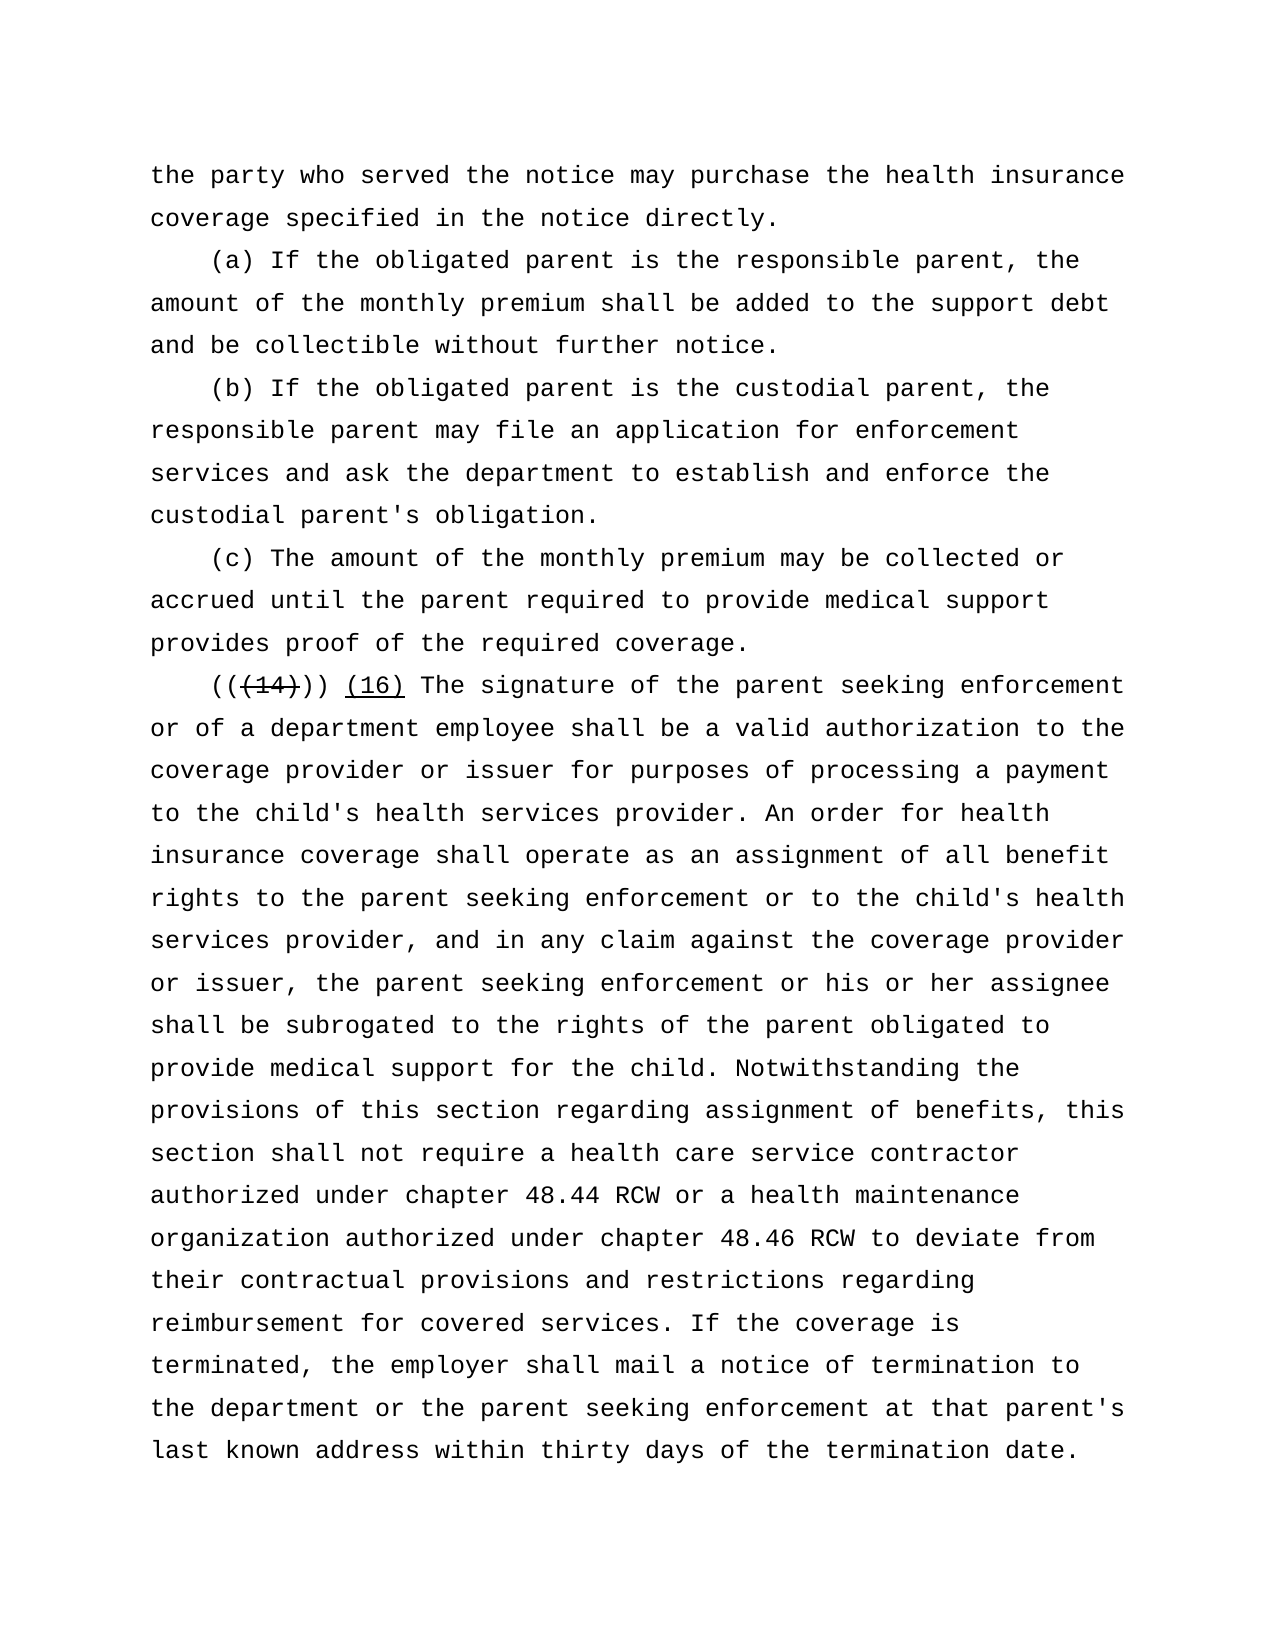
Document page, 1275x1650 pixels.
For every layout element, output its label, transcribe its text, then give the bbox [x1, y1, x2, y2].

text (c) The amount of the monthly premium may be collected or accrued until the parent required to provide medical support provides proof of the required coverage. [150, 532, 1125, 660]
text (b) If the obligated parent is the custodial parent, the responsible parent may file an application for enforcement services and ask the department to establish and enforce the custodial parent's obligation. [150, 362, 1125, 532]
text (a) If the obligated parent is the responsible parent, the amount of the monthly premium shall be added to the support debt and be collectible without further notice. [150, 235, 1125, 362]
text (((14))) (16) The signature of the parent seeking enforcement or of a department employee shall be a valid authorization to the coverage provider or issuer for purposes of processing a payment to the child's health services provider. An order for health insurance coverage shall operate as an assignment of all benefit rights to the parent seeking enforcement or to the child's health services provider, and in any claim against the coverage provider or issuer, the parent seeking enforcement or his or her assignee shall be subrogated to the rights of the parent obligated to provide medical support for the child. Notwithstanding the provisions of this section regarding assignment of benefits, this section shall not require a health care service contractor authorized under chapter 48.44 RCW or a health maintenance organization authorized under chapter 48.46 RCW to deviate from their contractual provisions and restrictions regarding reimbursement for covered services. If the coverage is terminated, the employer shall mail a notice of termination to the department or the parent seeking enforcement at that parent's last known address within thirty days of the termination date. [150, 660, 1125, 1467]
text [150, 150, 1125, 235]
